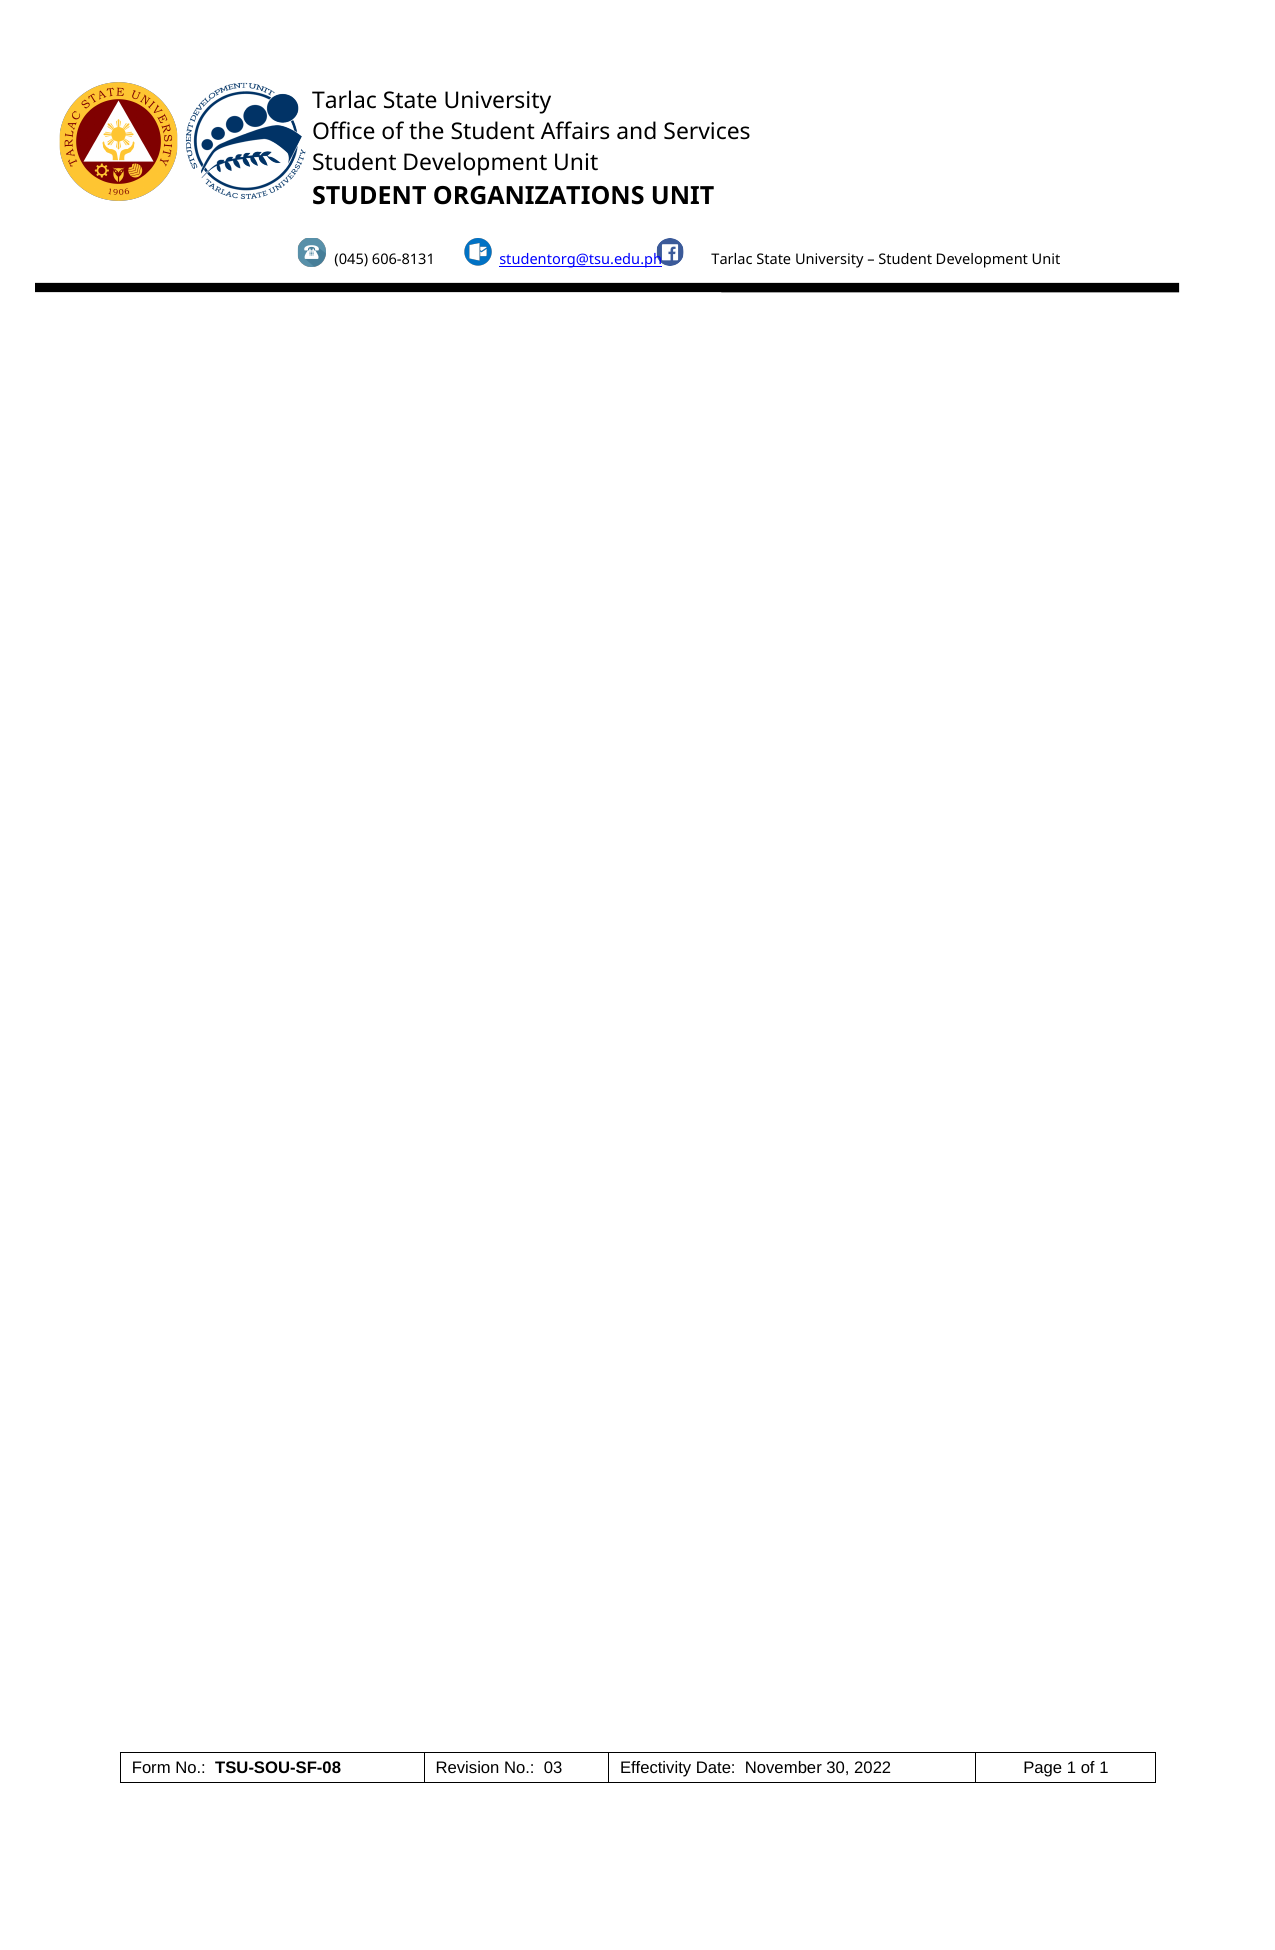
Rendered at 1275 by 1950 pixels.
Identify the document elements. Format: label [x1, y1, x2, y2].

picture [59, 82, 178, 201]
picture [180, 76, 311, 207]
picture [297, 238, 326, 267]
picture [656, 238, 684, 266]
picture [454, 238, 502, 266]
